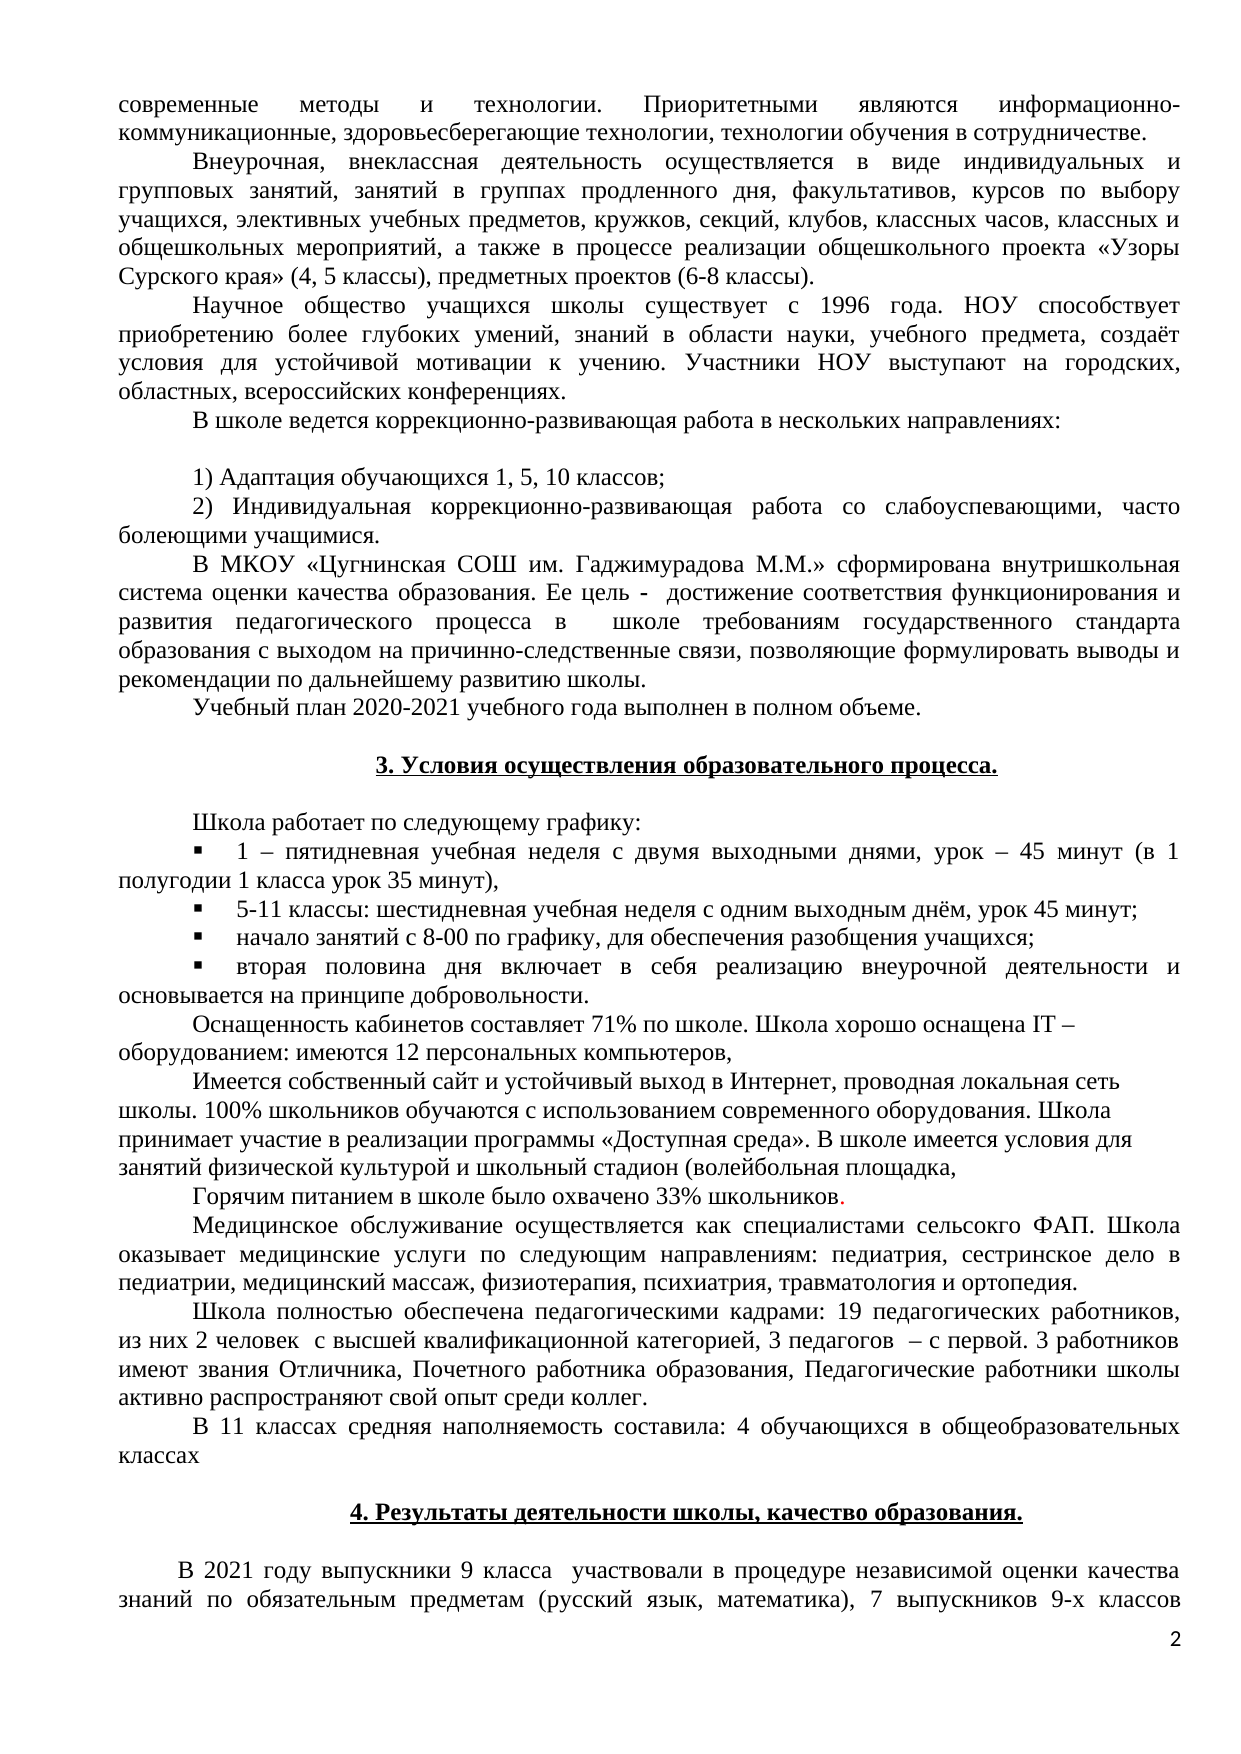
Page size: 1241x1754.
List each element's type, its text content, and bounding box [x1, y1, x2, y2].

text 1) Адаптация обучающихся 1, 5, 10 классов; [118, 462, 1181, 491]
text Оснащенность кабинетов составляет 71% по школе. Школа хорошо оснащена IT – оборудованием: имеются 12 персональных компьютеров, [118, 1009, 1181, 1066]
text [118, 1555, 1181, 1612]
text Школа полностью обеспечена педагогическими кадрами: 19 педагогических работников, из них 2 человек с высшей квалификационной категорией, 3 педагогов – с первой. 3 работников имеют звания Отличника, Почетного работника образования, Педагогические работники школы активно распространяют свой опыт среди коллег. [118, 1296, 1181, 1411]
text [118, 89, 1181, 146]
text Научное общество учащихся школы существует с 1996 года. НОУ способствует приобретению более глубоких умений, знаний в области науки, учебного предмета, создаёт условия для устойчивой мотивации к учению. Участники НОУ выступают на городских, областных, всероссийских конференциях. [118, 290, 1181, 405]
text Школа работает по следующему графику: [118, 807, 1181, 836]
text 2) Индивидуальная коррекционно-развивающая работа со слабоуспевающими, часто болеющими учащимися. [118, 491, 1181, 549]
text Медицинское обслуживание осуществляется как специалистами сельсокго ФАП. Школа оказывает медицинские услуги по следующим направлениям: педиатрия, сестринское дело в педиатрии, медицинский массаж, физиотерапия, психиатрия, травматология и ортопедия. [118, 1210, 1181, 1296]
text Внеурочная, внеклассная деятельность осуществляется в виде индивидуальных и групповых занятий, занятий в группах продленного дня, факультативов, курсов по выбору учащихся, элективных учебных предметов, кружков, секций, клубов, классных часов, классных и общешкольных мероприятий, а также в процессе реализации общешкольного проекта «Узоры Сурского края» (4, 5 классы), предметных проектов (6-8 классы). [118, 146, 1181, 290]
list начало занятий с 8-00 по графику, для обеспечения разобщения учащихся; [118, 922, 1181, 951]
list 5-11 классы: шестидневная учебная неделя с одним выходным днём, урок 45 минут; [118, 894, 1181, 922]
text Имеется собственный сайт и устойчивый выход в Интернет, проводная локальная сеть школы. 100% школьников обучаются с использованием современного оборудования. Школа принимает участие в реализации программы «Доступная среда». В школе имеется условия для занятий физической культурой и школьный стадион (волейбольная площадка, [118, 1066, 1181, 1181]
text В МКОУ «Цугнинская СОШ им. Гаджимурадова М.М.» сформирована внутришкольная система оценки качества образования. Ее цель - достижение соответствия функционирования и развития педагогического процесса в школе требованиям государственного стандарта образования с выходом на причинно-следственные связи, позволяющие формулировать выводы и рекомендации по дальнейшему развитию школы. [118, 549, 1181, 692]
text В 11 классах средняя наполняемость составила: 4 обучающихся в общеобразовательных классах [118, 1411, 1181, 1469]
text Учебный план 2020-2021 учебного года выполнен в полном объеме. [118, 692, 1181, 721]
text В школе ведется коррекционно-развивающая работа в нескольких направлениях: [118, 405, 1181, 434]
text 3. Условия осуществления образовательного процесса. [118, 750, 1181, 779]
list вторая половина дня включает в себя реализацию внеурочной деятельности и основывается на принципе добровольности. [118, 951, 1181, 1009]
text 4. Результаты деятельности школы, качество образования. [118, 1497, 1181, 1526]
list 1 – пятидневная учебная неделя с двумя выходными днями, урок – 45 минут (в 1 полугодии 1 класса урок 35 минут), [118, 836, 1181, 894]
text Горячим питанием в школе было охвачено 33% школьников. [118, 1181, 1181, 1210]
